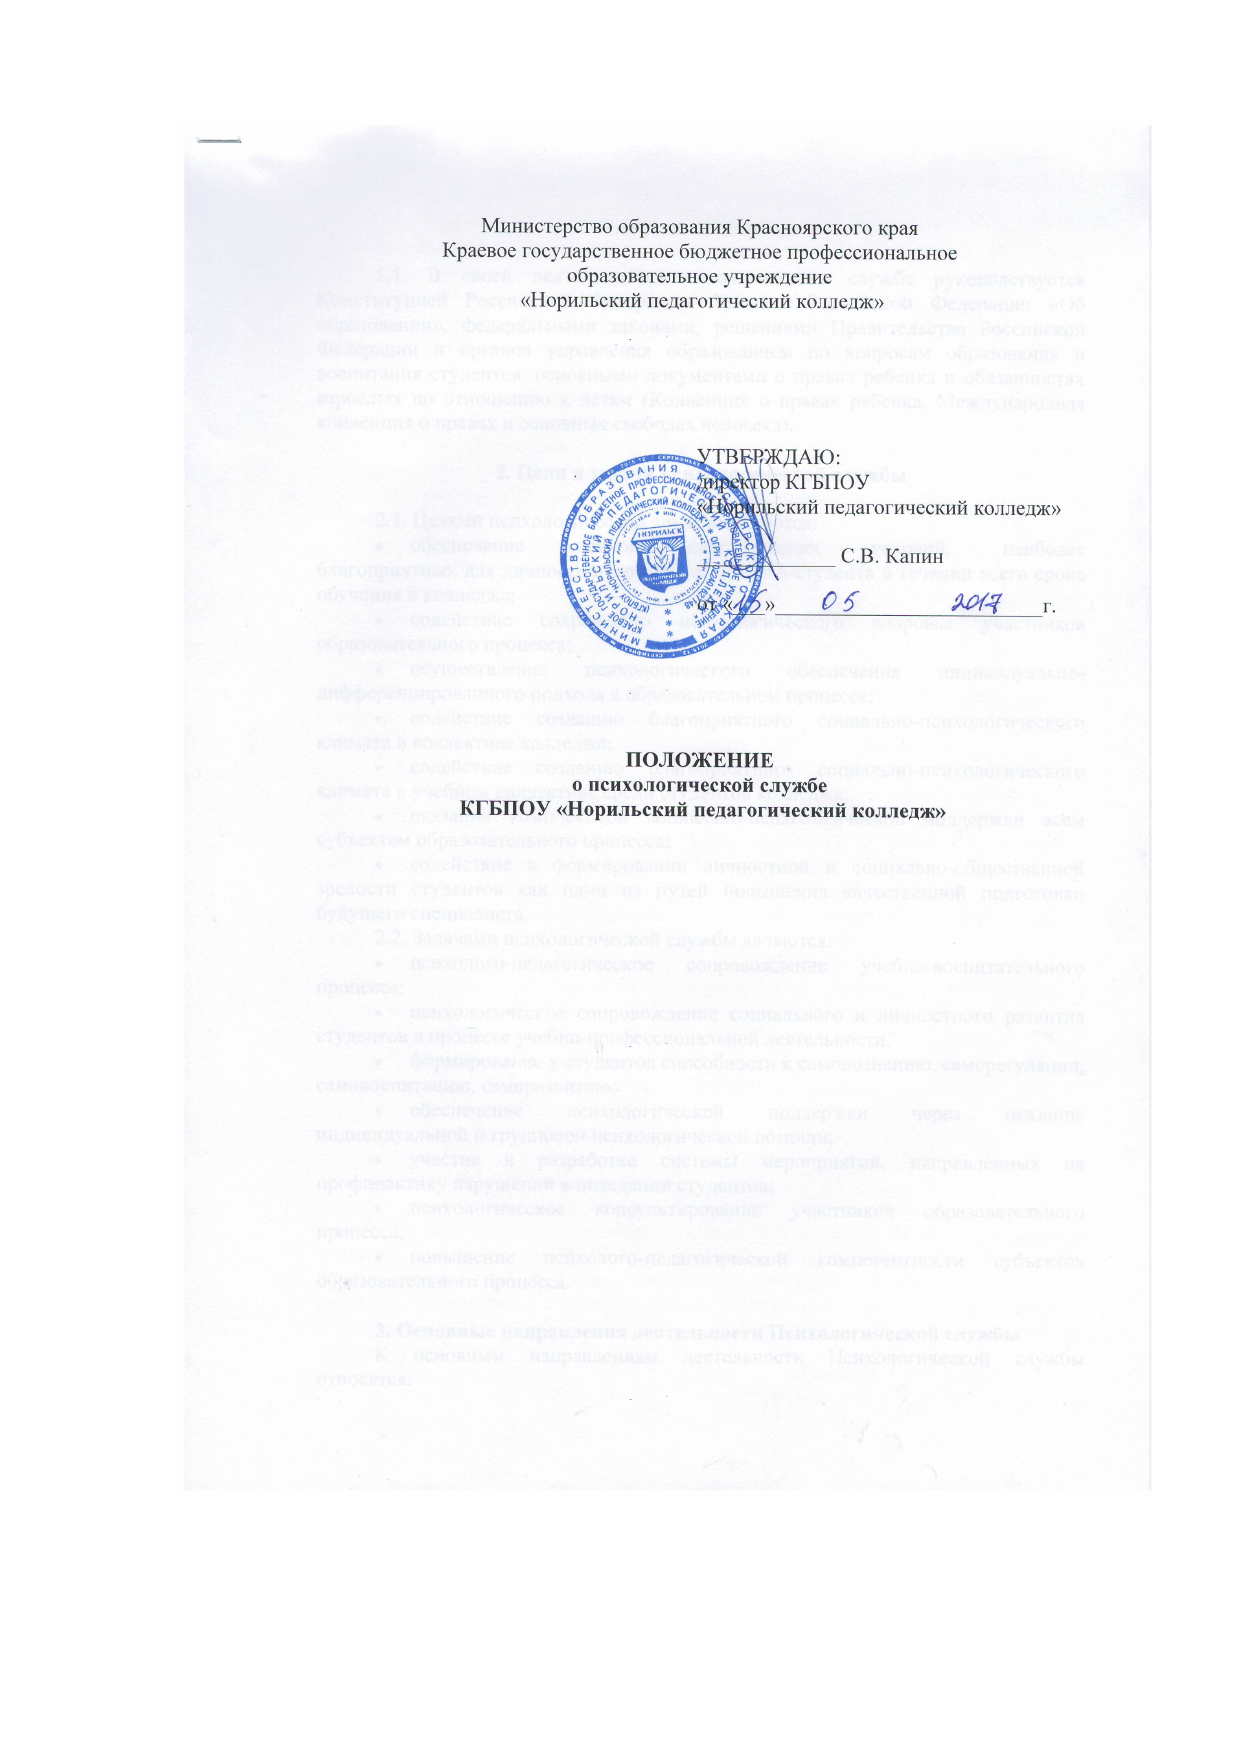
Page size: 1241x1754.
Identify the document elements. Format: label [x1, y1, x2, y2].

picture [177, 118, 1152, 1497]
